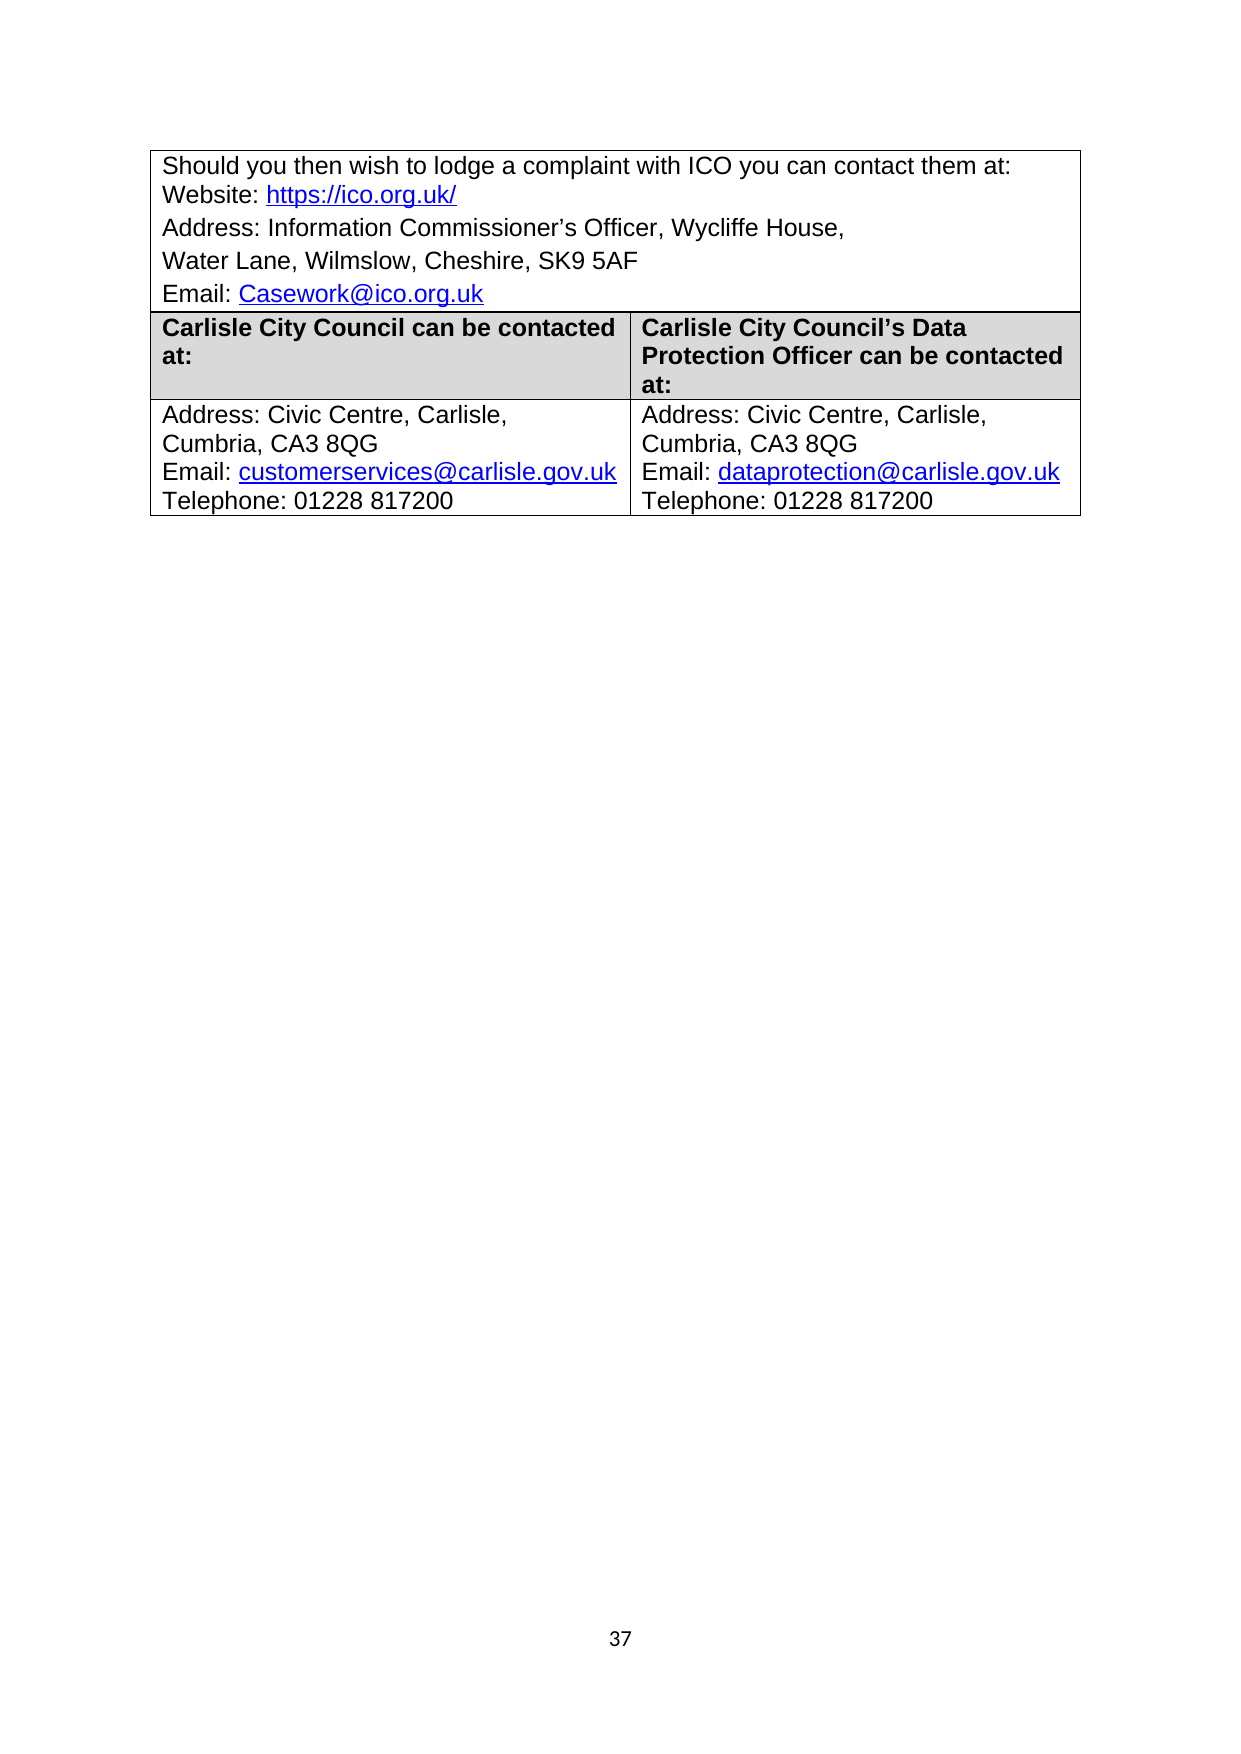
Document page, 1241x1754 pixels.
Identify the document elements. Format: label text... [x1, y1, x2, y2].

table_cell Address: Civic Centre, Carlisle, Cumbria, CA3 8QG Email: dataprotection@carlisle.gov.uk Telephone: 01228 817200 [631, 400, 1080, 515]
table_cell Carlisle City Council can be contacted at: [151, 313, 630, 399]
table_cell Carlisle City Council’s Data Protection Officer can be contacted at: [631, 313, 1080, 399]
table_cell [151, 151, 1080, 311]
table_cell Address: Civic Centre, Carlisle, Cumbria, CA3 8QG Email: customerservices@carlisle.gov.uk Telephone: 01228 817200 [151, 400, 630, 515]
